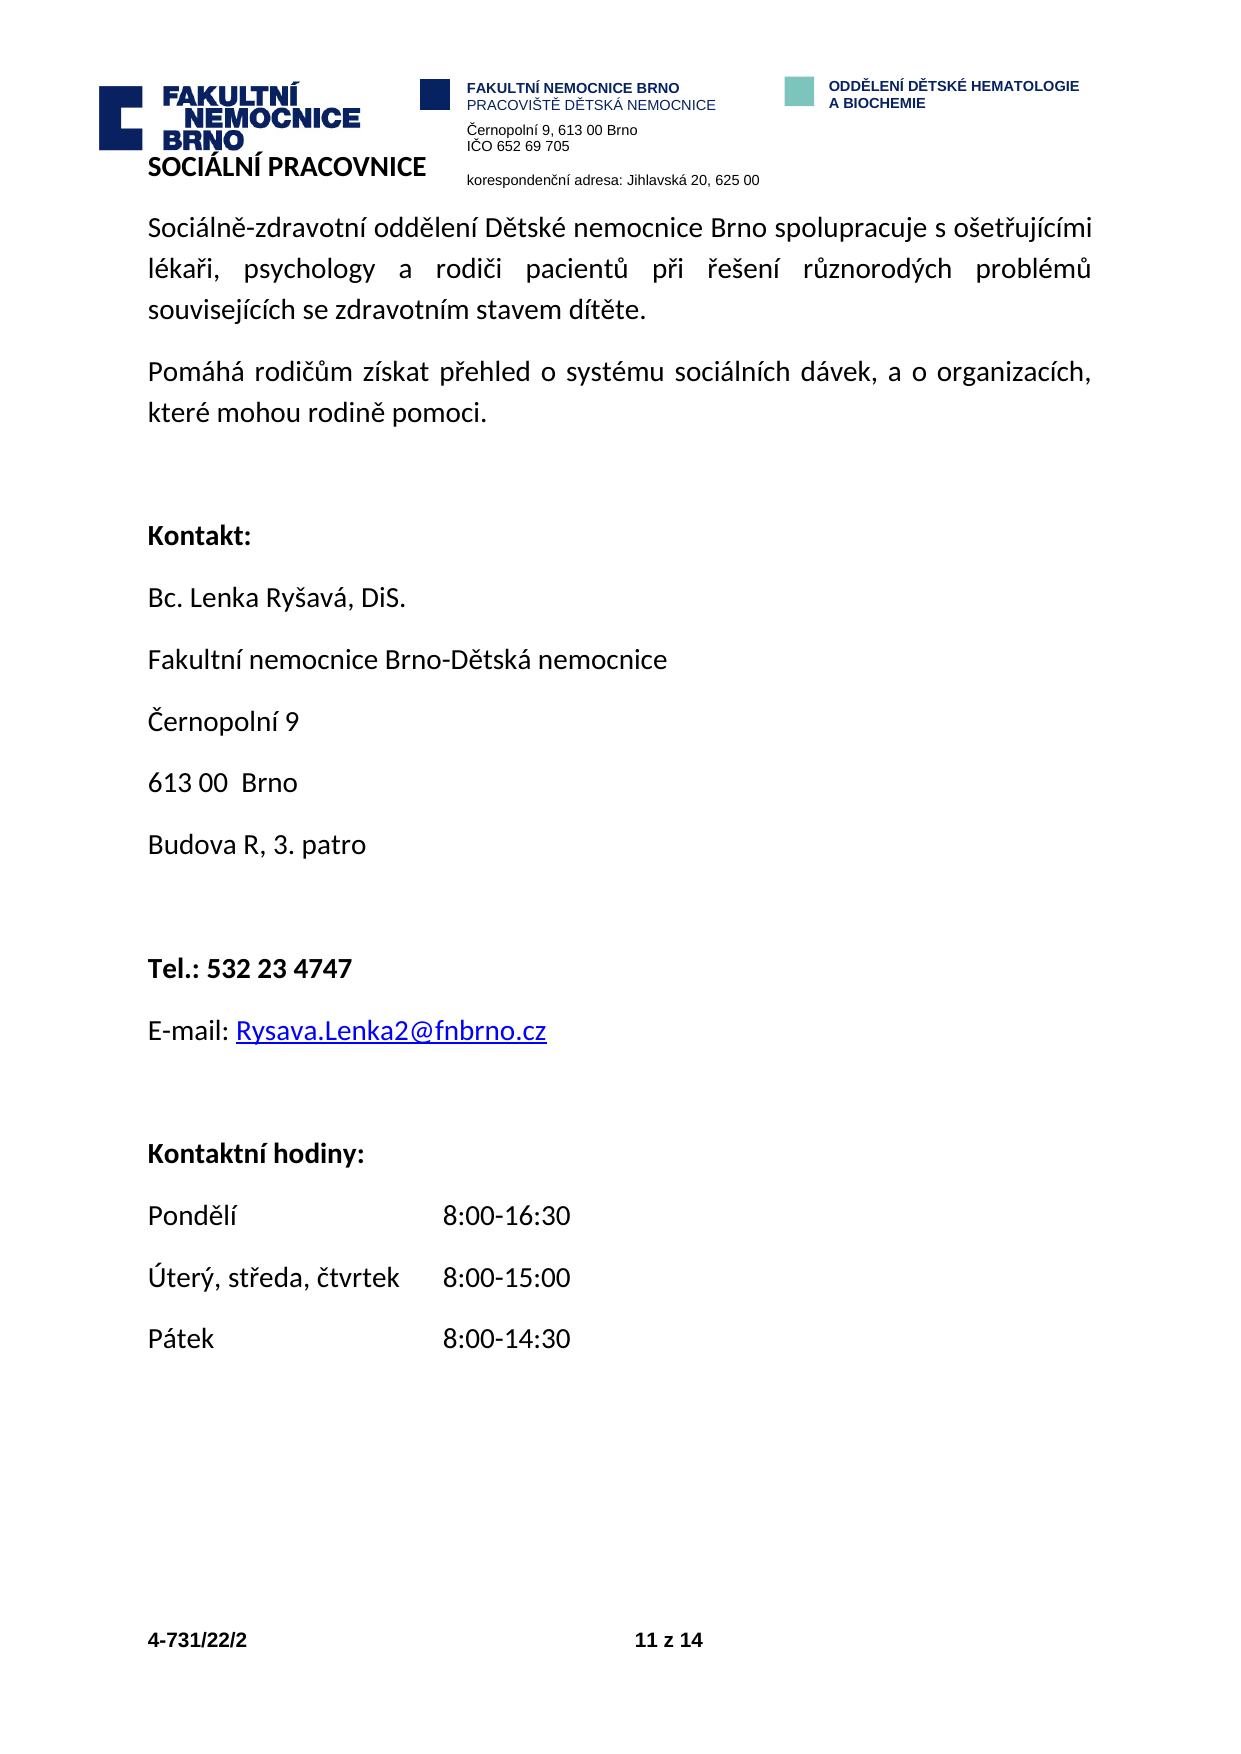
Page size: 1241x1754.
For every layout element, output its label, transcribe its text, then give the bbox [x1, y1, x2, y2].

picture [32, 20, 382, 171]
text E-mail: Rysava.Lenka2@fnbrno.cz [148, 1012, 1093, 1047]
text SOCIÁLNÍ PRACOVNICE [148, 148, 1093, 183]
text Pondělí 8:00-16:30 [148, 1197, 1093, 1233]
text Pomáhá rodičům získat přehled o systému sociálních dávek, a o organizacích, které mohou rodině pomoci. [148, 353, 1093, 429]
text Kontakt: [148, 517, 1093, 553]
text Fakultní nemocnice Brno-Dětská nemocnice [148, 641, 1093, 677]
text Budova R, 3. patro [148, 826, 1093, 862]
text Sociálně-zdravotní oddělení Dětské nemocnice Brno spolupracuje s ošetřujícími lékaři, psychology a rodiči pacientů při řešení různorodých problémů souvisejících se zdravotním stavem dítěte. [148, 209, 1093, 327]
text Černopolní 9 [148, 703, 1093, 738]
text 613 00 Brno [148, 764, 1093, 800]
text Tel.: 532 23 4747 [148, 950, 1093, 986]
text Bc. Lenka Ryšavá, DiS. [148, 579, 1093, 615]
text Úterý, středa, čtvrtek 8:00-15:00 [148, 1259, 1093, 1294]
text Pátek 8:00-14:30 [148, 1321, 1093, 1356]
text Kontaktní hodiny: [148, 1135, 1093, 1171]
